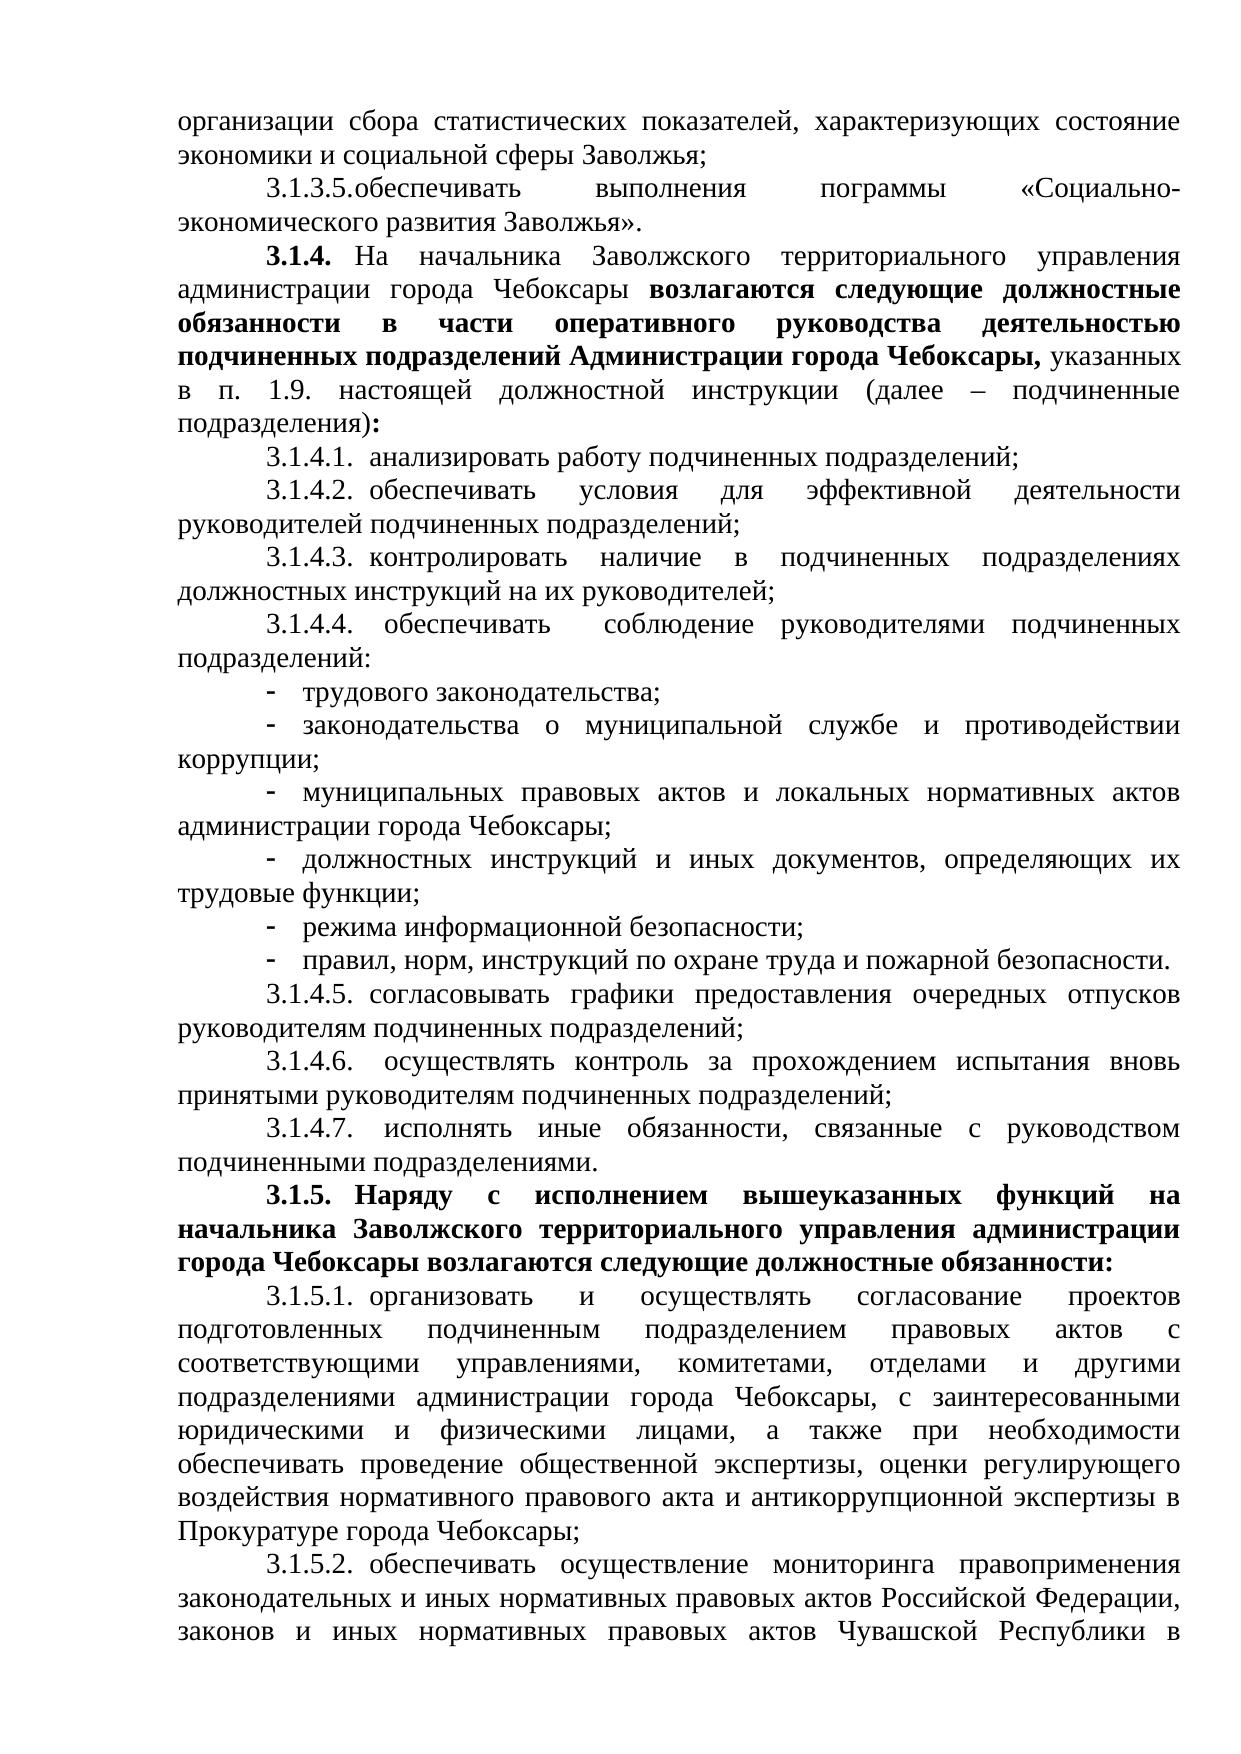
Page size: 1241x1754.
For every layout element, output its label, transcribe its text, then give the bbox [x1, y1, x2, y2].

list должностных инструкций и иных документов, определяющих их трудовые функции; [177, 842, 1181, 909]
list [177, 103, 1181, 171]
list организовать и осуществлять согласование проектов подготовленных подчиненным подразделением правовых актов с соответствующими управлениями, комитетами, отделами и другими подразделениями администрации города Чебоксары, с заинтересованными юридическими и физическими лицами, а также при необходимости обеспечивать проведение общественной экспертизы, оценки регулирующего воздействия нормативного правового акта и антикоррупционной экспертизы в Прокуратуре города Чебоксары; [177, 1278, 1181, 1546]
list обеспечивать выполнения пограммы «Социально-экономического развития Заволжья». [177, 171, 1181, 238]
list муниципальных правовых актов и локальных нормативных актов администрации города Чебоксары; [177, 774, 1181, 842]
list законодательства о муниципальной службе и противодействии коррупции; [177, 707, 1181, 774]
list контролировать наличие в подчиненных подразделениях должностных инструкций на их руководителей; [177, 539, 1181, 607]
list обеспечивать условия для эффективной деятельности руководителей подчиненных подразделений; [177, 472, 1181, 539]
list трудового законодательства; [177, 674, 1181, 707]
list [177, 1546, 1181, 1647]
list осуществлять контроль за прохождением испытания вновь принятыми руководителям подчиненных подразделений; [177, 1043, 1181, 1110]
list согласовывать графики предоставления очередных отпусков руководителям подчиненных подразделений; [177, 976, 1181, 1043]
list правил, норм, инструкций по охране труда и пожарной безопасности. [177, 942, 1181, 976]
list анализировать работу подчиненных подразделений; [177, 439, 1181, 472]
list обеспечивать соблюдение руководителями подчиненных подразделений: [177, 607, 1181, 674]
list режима информационной безопасности; [177, 909, 1181, 942]
list исполнять иные обязанности, связанные с руководством подчиненными подразделениями. [177, 1110, 1181, 1177]
list На начальника Заволжского территориального управления администрации города Чебоксары возлагаются следующие должностные обязанности в части оперативного руководства деятельностью подчиненных подразделений Администрации города Чебоксары, указанных в п. 1.9. настоящей должностной инструкции (далее – подчиненные подразделения): [177, 238, 1181, 439]
list Наряду с исполнением вышеуказанных функций на начальника Заволжского территориального управления администрации города Чебоксары возлагаются следующие должностные обязанности: [177, 1177, 1181, 1278]
